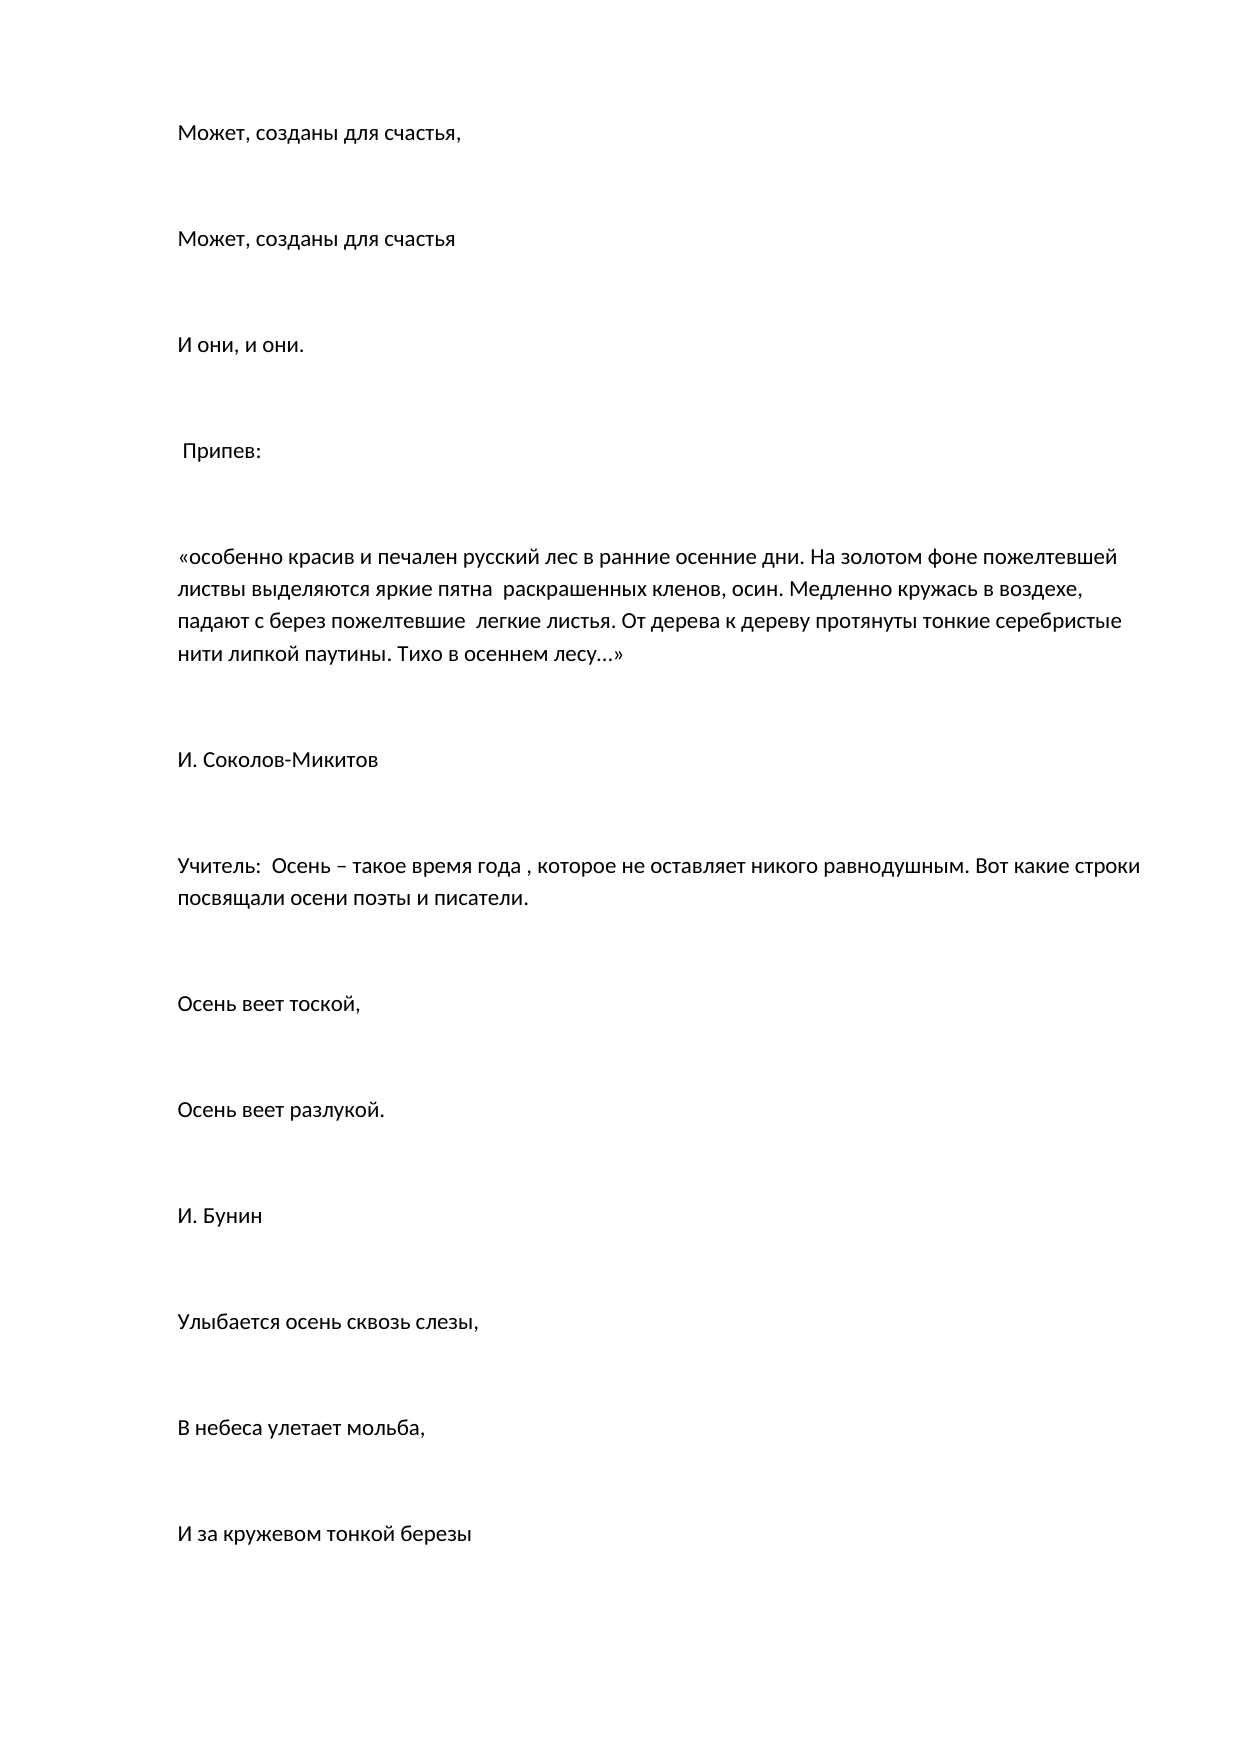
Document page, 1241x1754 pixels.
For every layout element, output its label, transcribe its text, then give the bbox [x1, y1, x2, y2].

text Может, созданы для счастья [177, 224, 1152, 252]
text В небеса улетает мольба, [177, 1413, 1152, 1441]
text Осень веет разлукой. [177, 1095, 1152, 1123]
text И. Соколов-Микитов [177, 745, 1152, 773]
text Осень веет тоской, [177, 989, 1152, 1017]
text Учитель: Осень – такое время года , которое не оставляет никого равнодушным. Вот какие строки посвящали осени поэты и писатели. [177, 851, 1152, 911]
text «особенно красив и печален русский лес в ранние осенние дни. На золотом фоне пожелтевшей листвы выделяются яркие пятна раскрашенных кленов, осин. Медленно кружась в воздехе, падают с берез пожелтевшие легкие листья. От дерева к дереву протянуты тонкие серебристые нити липкой паутины. Тихо в осеннем лесу…» [177, 542, 1152, 667]
text И за кружевом тонкой березы [177, 1519, 1152, 1547]
text Улыбается осень сквозь слезы, [177, 1307, 1152, 1335]
text И. Бунин [177, 1201, 1152, 1229]
text Может, созданы для счастья, [177, 118, 1152, 146]
text Припев: [177, 436, 1152, 464]
text И они, и они. [177, 330, 1152, 358]
